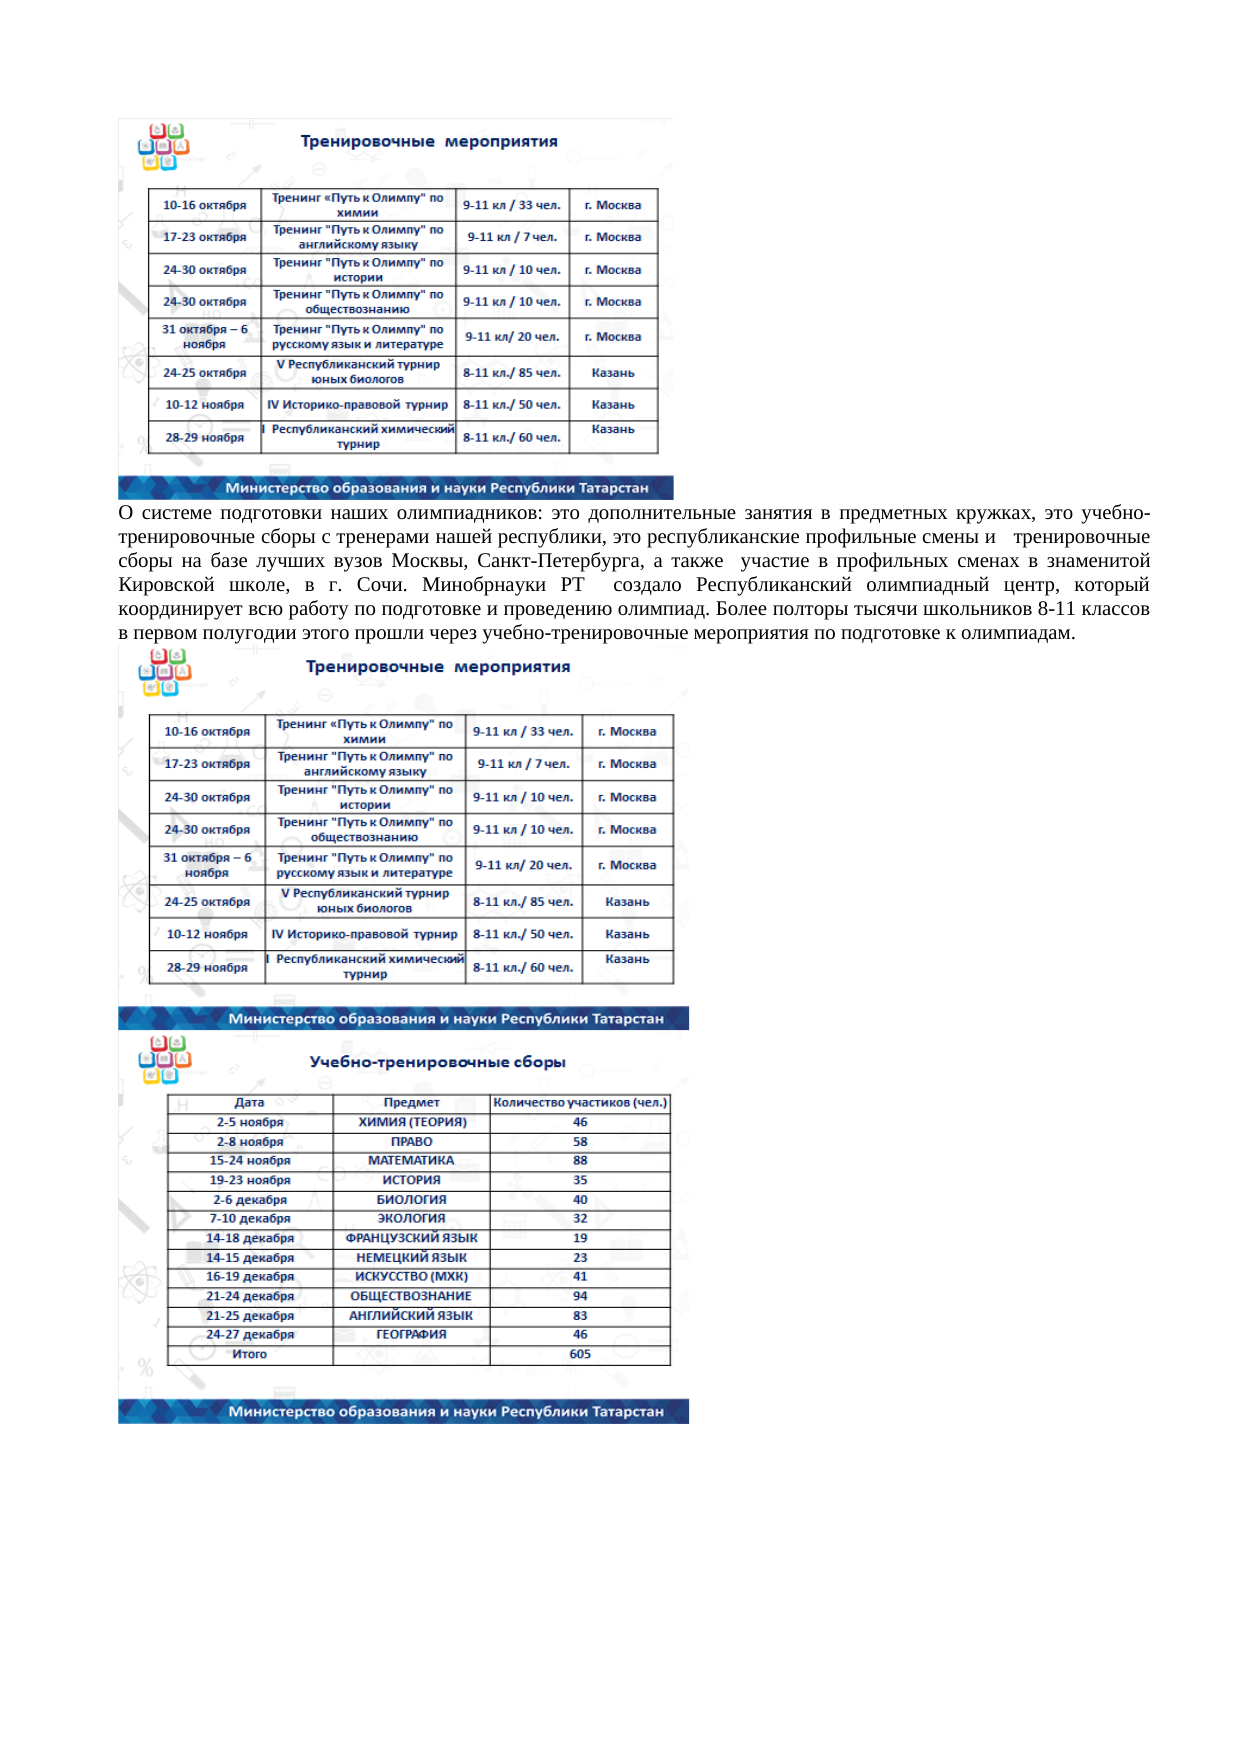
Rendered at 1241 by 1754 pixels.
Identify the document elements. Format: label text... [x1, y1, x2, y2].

picture [118, 118, 674, 500]
text О системе подготовки наших олимпиадников: это дополнительные занятия в предметных кружках, это учебно-тренировочные сборы с тренерами нашей республики, это республиканские профильные смены и тренировочные сборы на базе лучших вузов Москвы, Санкт-Петербурга, а также участие в профильных сменах в знаменитой Кировской школе, в г. Сочи. Минобрнауки РТ создало Республиканский олимпиадный центр, который координирует всю работу по подготовке и проведению олимпиад. Более полторы тысячи школьников 8-11 классов в первом полугодии этого прошли через учебно-тренировочные мероприятия по подготовке к олимпиадам. [118, 500, 1152, 644]
picture [118, 644, 690, 1424]
